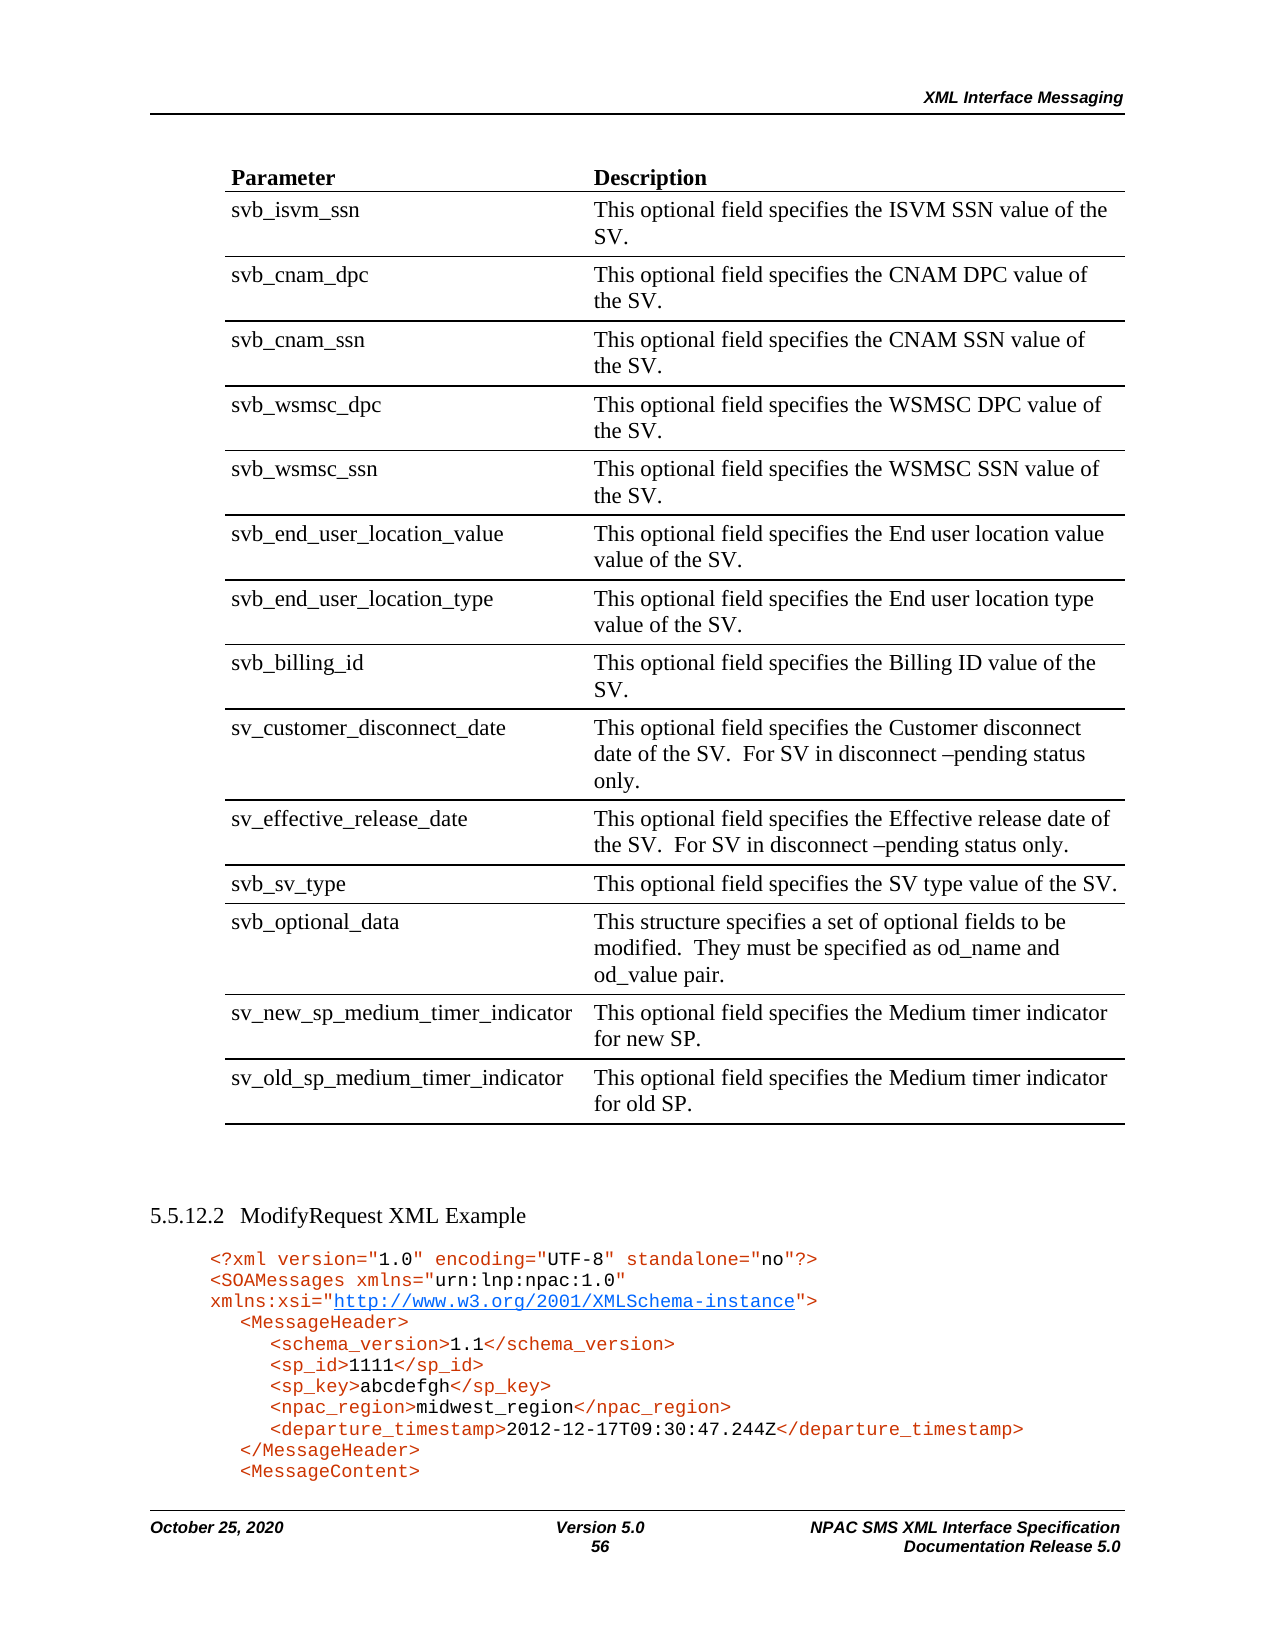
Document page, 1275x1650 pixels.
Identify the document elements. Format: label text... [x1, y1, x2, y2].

text <sp_key>abcdefgh</sp_key> [270, 1377, 1125, 1398]
subtitle ModifyRequest XML Example [150, 1202, 1125, 1228]
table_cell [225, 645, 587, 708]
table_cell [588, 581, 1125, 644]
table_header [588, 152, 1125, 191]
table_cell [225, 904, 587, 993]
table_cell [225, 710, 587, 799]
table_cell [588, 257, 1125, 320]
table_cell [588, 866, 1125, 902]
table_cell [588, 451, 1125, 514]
text <MessageContent> [240, 1462, 1125, 1483]
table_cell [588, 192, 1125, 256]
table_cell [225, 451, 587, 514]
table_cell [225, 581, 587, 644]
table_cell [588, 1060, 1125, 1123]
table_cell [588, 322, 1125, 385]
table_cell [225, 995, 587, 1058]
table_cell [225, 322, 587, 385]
text <?xml version="1.0" encoding="UTF-8" standalone="no"?> [210, 1249, 1125, 1271]
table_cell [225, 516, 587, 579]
text <schema_version>1.1</schema_version> [270, 1334, 1125, 1356]
text <sp_id>1111</sp_id> [270, 1356, 1125, 1377]
text </MessageHeader> [240, 1441, 1125, 1462]
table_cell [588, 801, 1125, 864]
text <SOAMessages xmlns="urn:lnp:npac:1.0" xmlns:xsi="http://www.w3.org/2001/XMLSchema-instance"> [210, 1271, 1125, 1313]
text <MessageHeader> [240, 1313, 1125, 1334]
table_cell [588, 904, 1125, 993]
text <departure_timestamp>2012-12-17T09:30:47.244Z</departure_timestamp> [270, 1419, 1125, 1441]
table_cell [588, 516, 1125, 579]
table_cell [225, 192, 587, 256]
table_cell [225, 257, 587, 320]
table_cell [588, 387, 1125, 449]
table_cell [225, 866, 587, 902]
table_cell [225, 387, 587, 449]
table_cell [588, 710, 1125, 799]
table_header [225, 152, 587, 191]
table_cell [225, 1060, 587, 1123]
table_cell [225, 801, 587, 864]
text <npac_region>midwest_region</npac_region> [270, 1398, 1125, 1419]
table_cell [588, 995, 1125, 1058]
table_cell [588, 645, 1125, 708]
